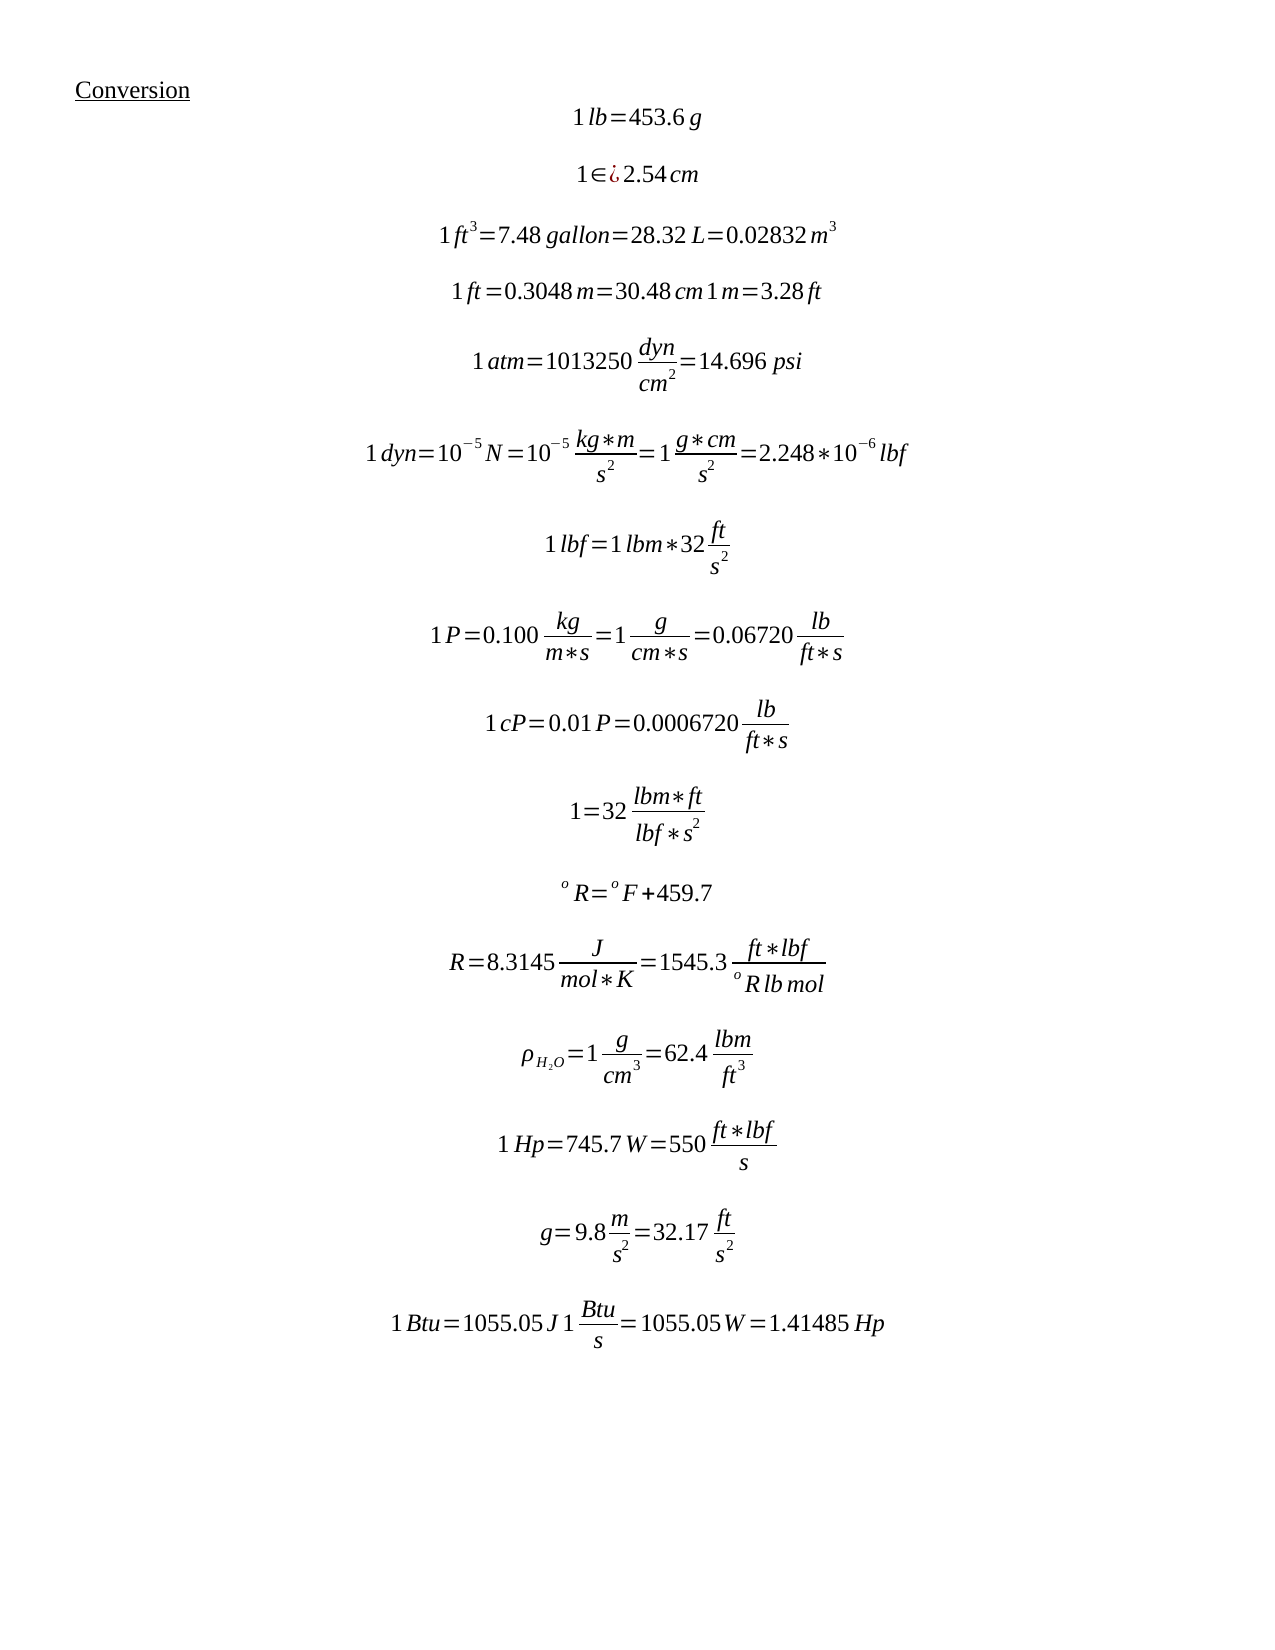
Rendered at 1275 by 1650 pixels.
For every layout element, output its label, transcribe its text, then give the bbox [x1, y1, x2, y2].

text Conversion [75, 75, 1200, 104]
